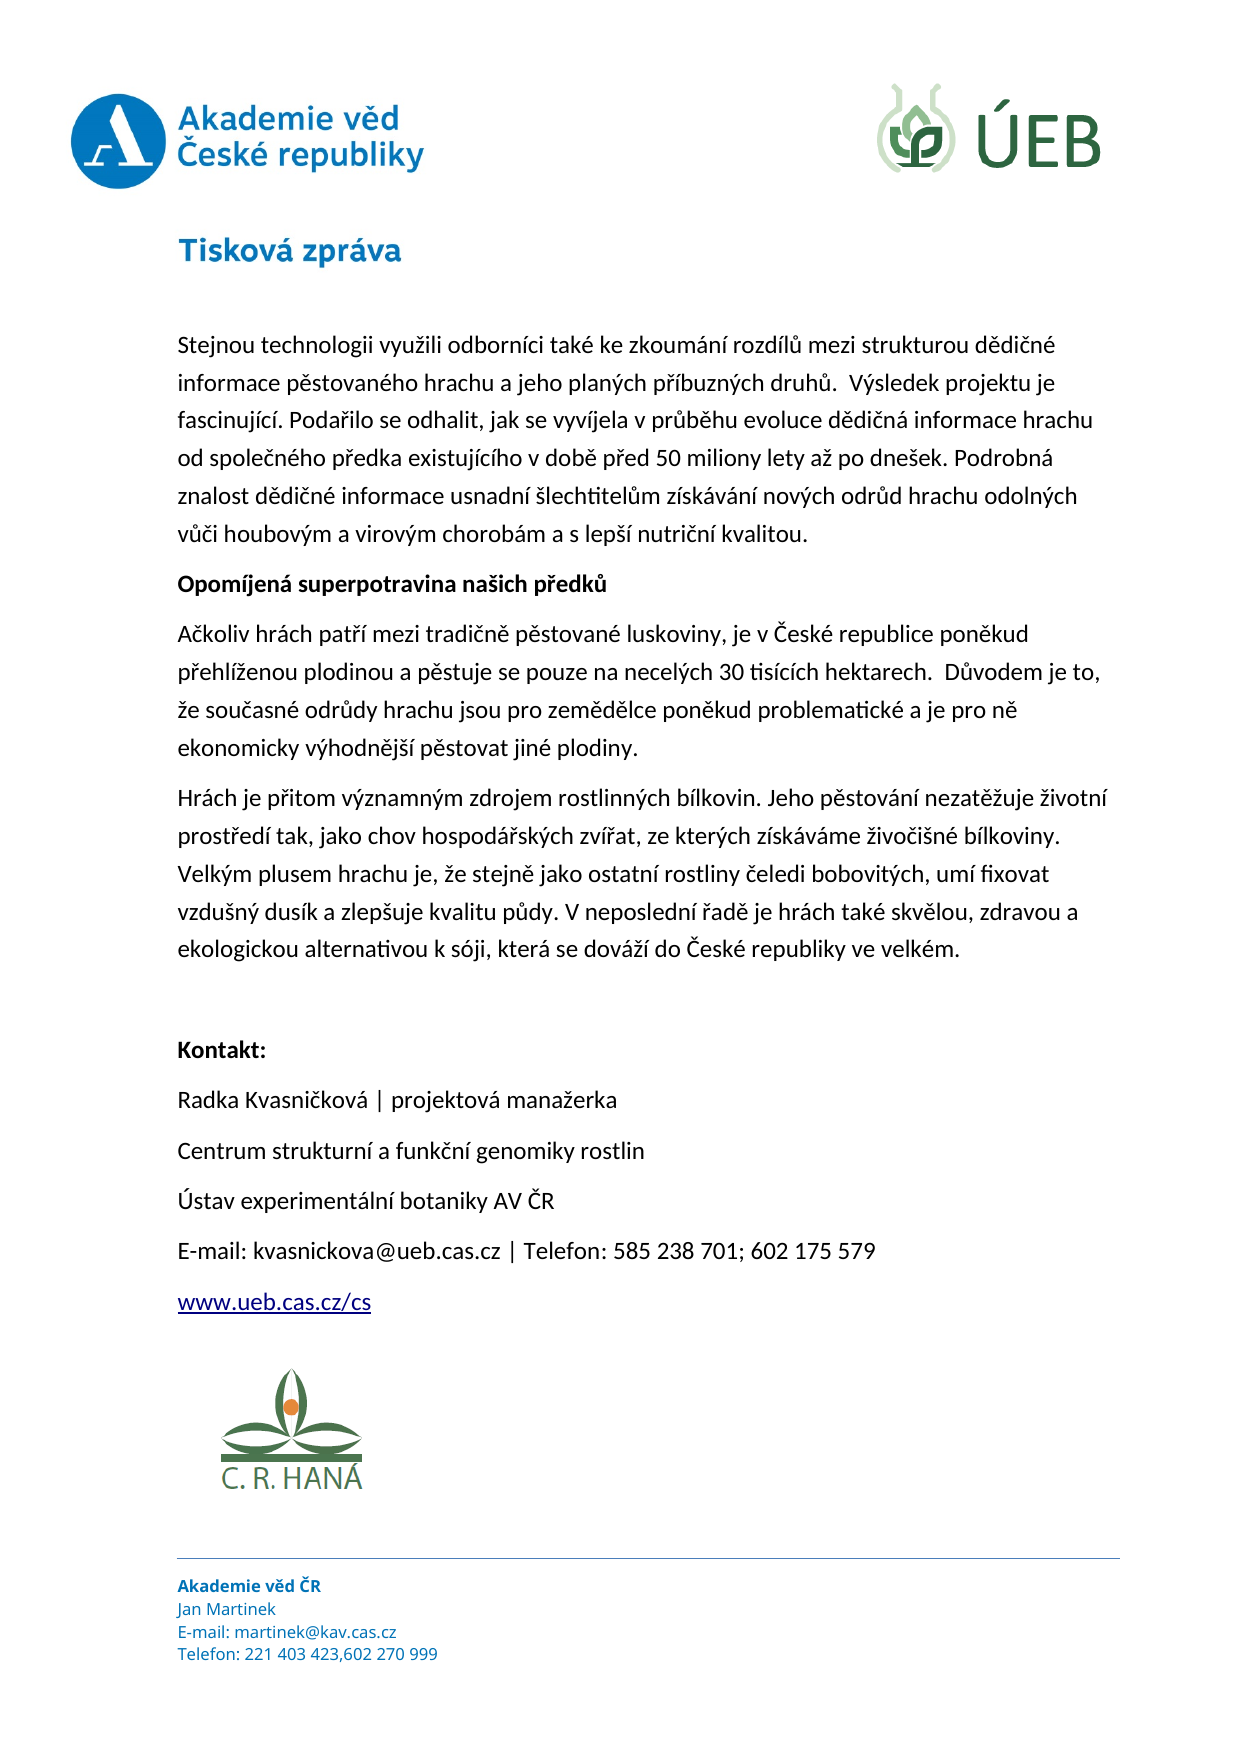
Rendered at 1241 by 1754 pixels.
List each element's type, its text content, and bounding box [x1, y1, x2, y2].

text Centrum strukturní a funkční genomiky rostlin [177, 1135, 1122, 1165]
text Radka Kvasničková | projektová manažerka [177, 1084, 1122, 1115]
text Kontakt: [177, 1034, 1122, 1065]
text Ústav experimentální botaniky AV ČR [177, 1185, 1122, 1216]
picture [177, 1337, 424, 1527]
text Stejnou technologii využili odborníci také ke zkoumání rozdílů mezi strukturou dědičné informace pěstovaného hrachu a jeho planých příbuzných druhů. Výsledek projektu je fascinující. Podařilo se odhalit, jak se vyvíjela v průběhu evoluce dědičná informace hrachu od společného předka existujícího v době před 50 miliony lety až po dnešek. Podrobná znalost dědičné informace usnadní šlechtitelům získávání nových odrůd hrachu odolných vůči houbovým a virovým chorobám a s lepší nutriční kvalitou. [177, 329, 1122, 548]
text Opomíjená superpotravina našich předků [177, 568, 1122, 599]
text Hrách je přitom významným zdrojem rostlinných bílkovin. Jeho pěstování nezatěžuje životní prostředí tak, jako chov hospodářských zvířat, ze kterých získáváme živočišné bílkoviny. Velkým plusem hrachu je, že stejně jako ostatní rostliny čeledi bobovitých, umí fixovat vzdušný dusík a zlepšuje kvalitu půdy. V neposlední řadě je hrách také skvělou, zdravou a ekologickou alternativou k sóji, která se dováží do České republiky ve velkém. [177, 782, 1122, 964]
text E-mail: kvasnickova@ueb.cas.cz | Telefon: 585 238 701; 602 175 579 [177, 1236, 1122, 1266]
picture [0, 0, 1241, 329]
text www.ueb.cas.cz/cs [177, 1286, 1122, 1316]
text Ačkoliv hrách patří mezi tradičně pěstované luskoviny, je v České republice poněkud přehlíženou plodinou a pěstuje se pouze na necelých 30 tisících hektarech. Důvodem je to, že současné odrůdy hrachu jsou pro zemědělce poněkud problematické a je pro ně ekonomicky výhodnější pěstovat jiné plodiny. [177, 619, 1122, 763]
